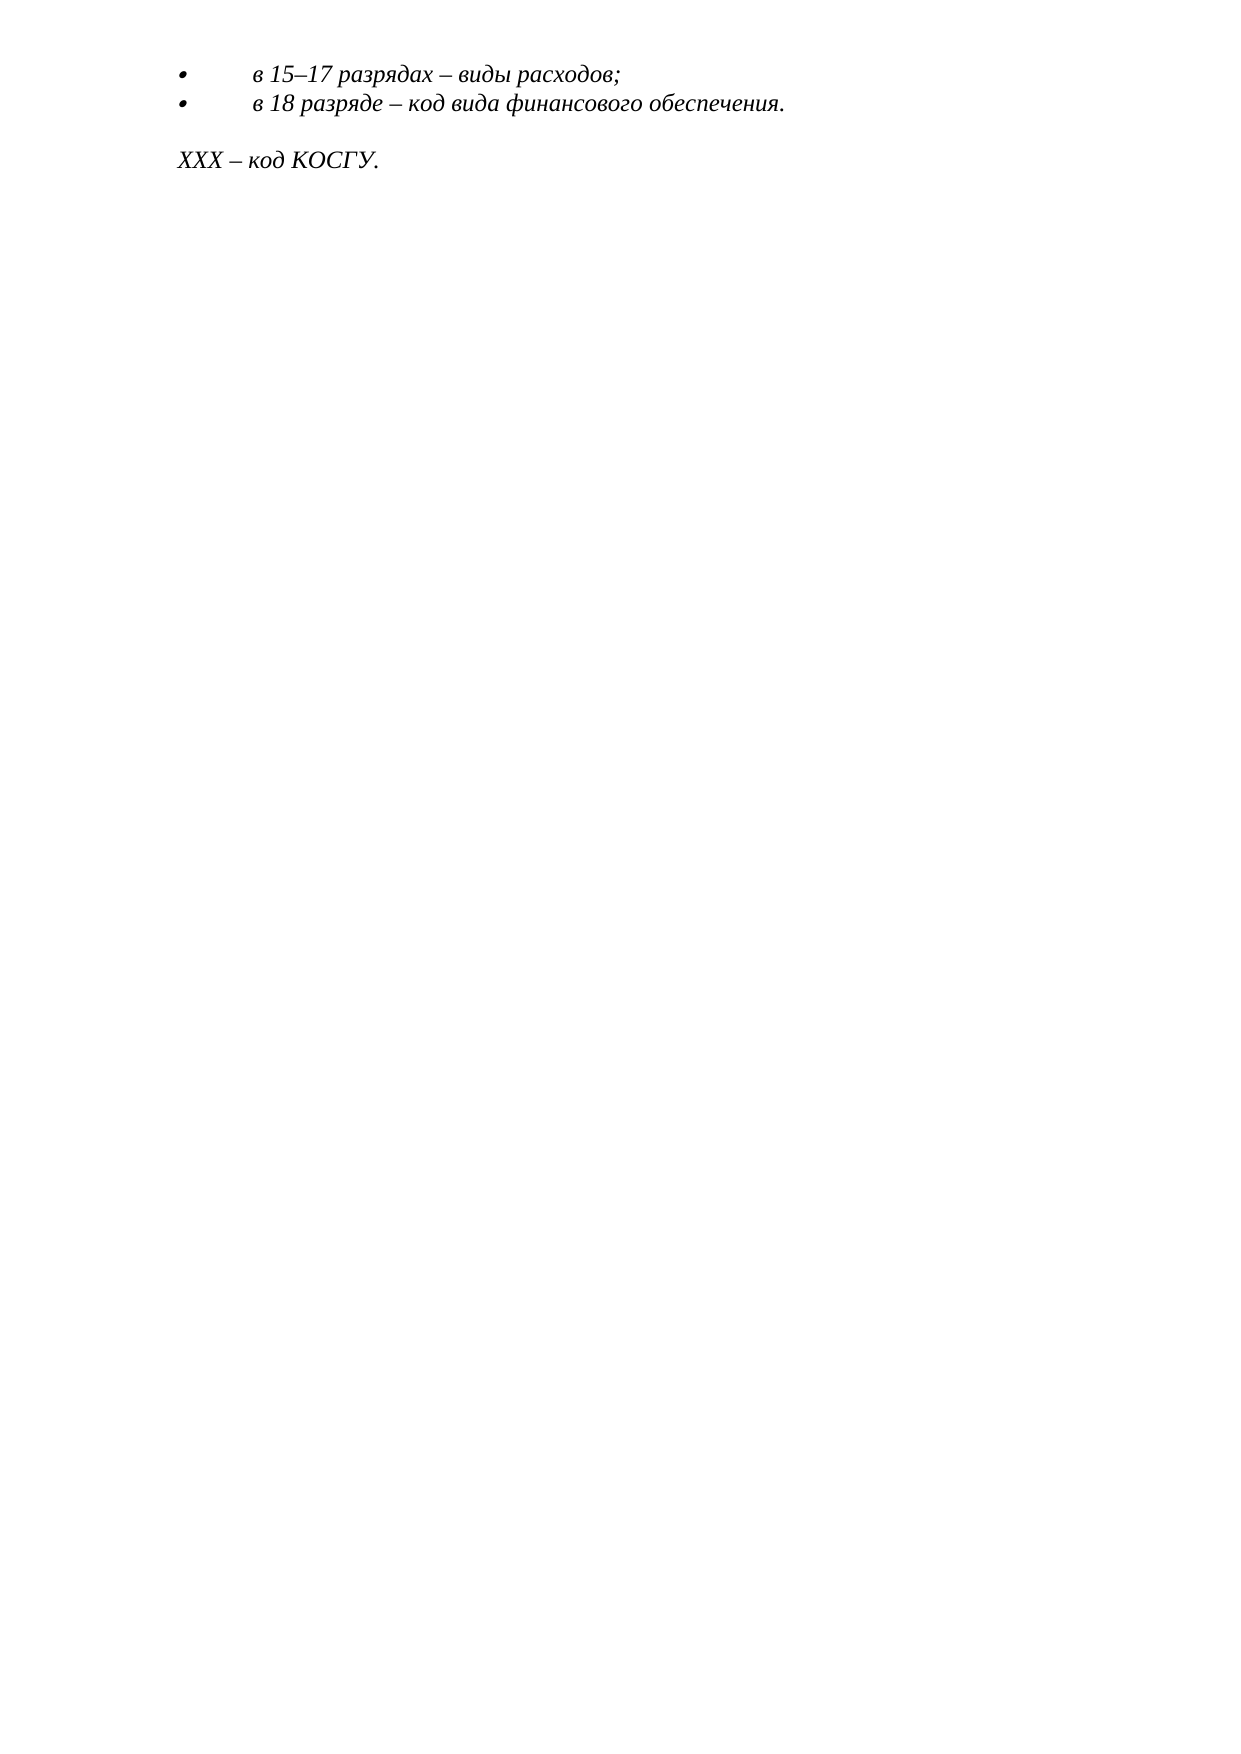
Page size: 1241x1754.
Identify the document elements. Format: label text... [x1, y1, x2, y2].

list в 15–17 разрядах – виды расходов; [177, 59, 1137, 88]
text ХХХ – код КОСГУ. [177, 145, 1137, 174]
list в 18 разряде – код вида финансового обеспечения. [177, 88, 1137, 117]
